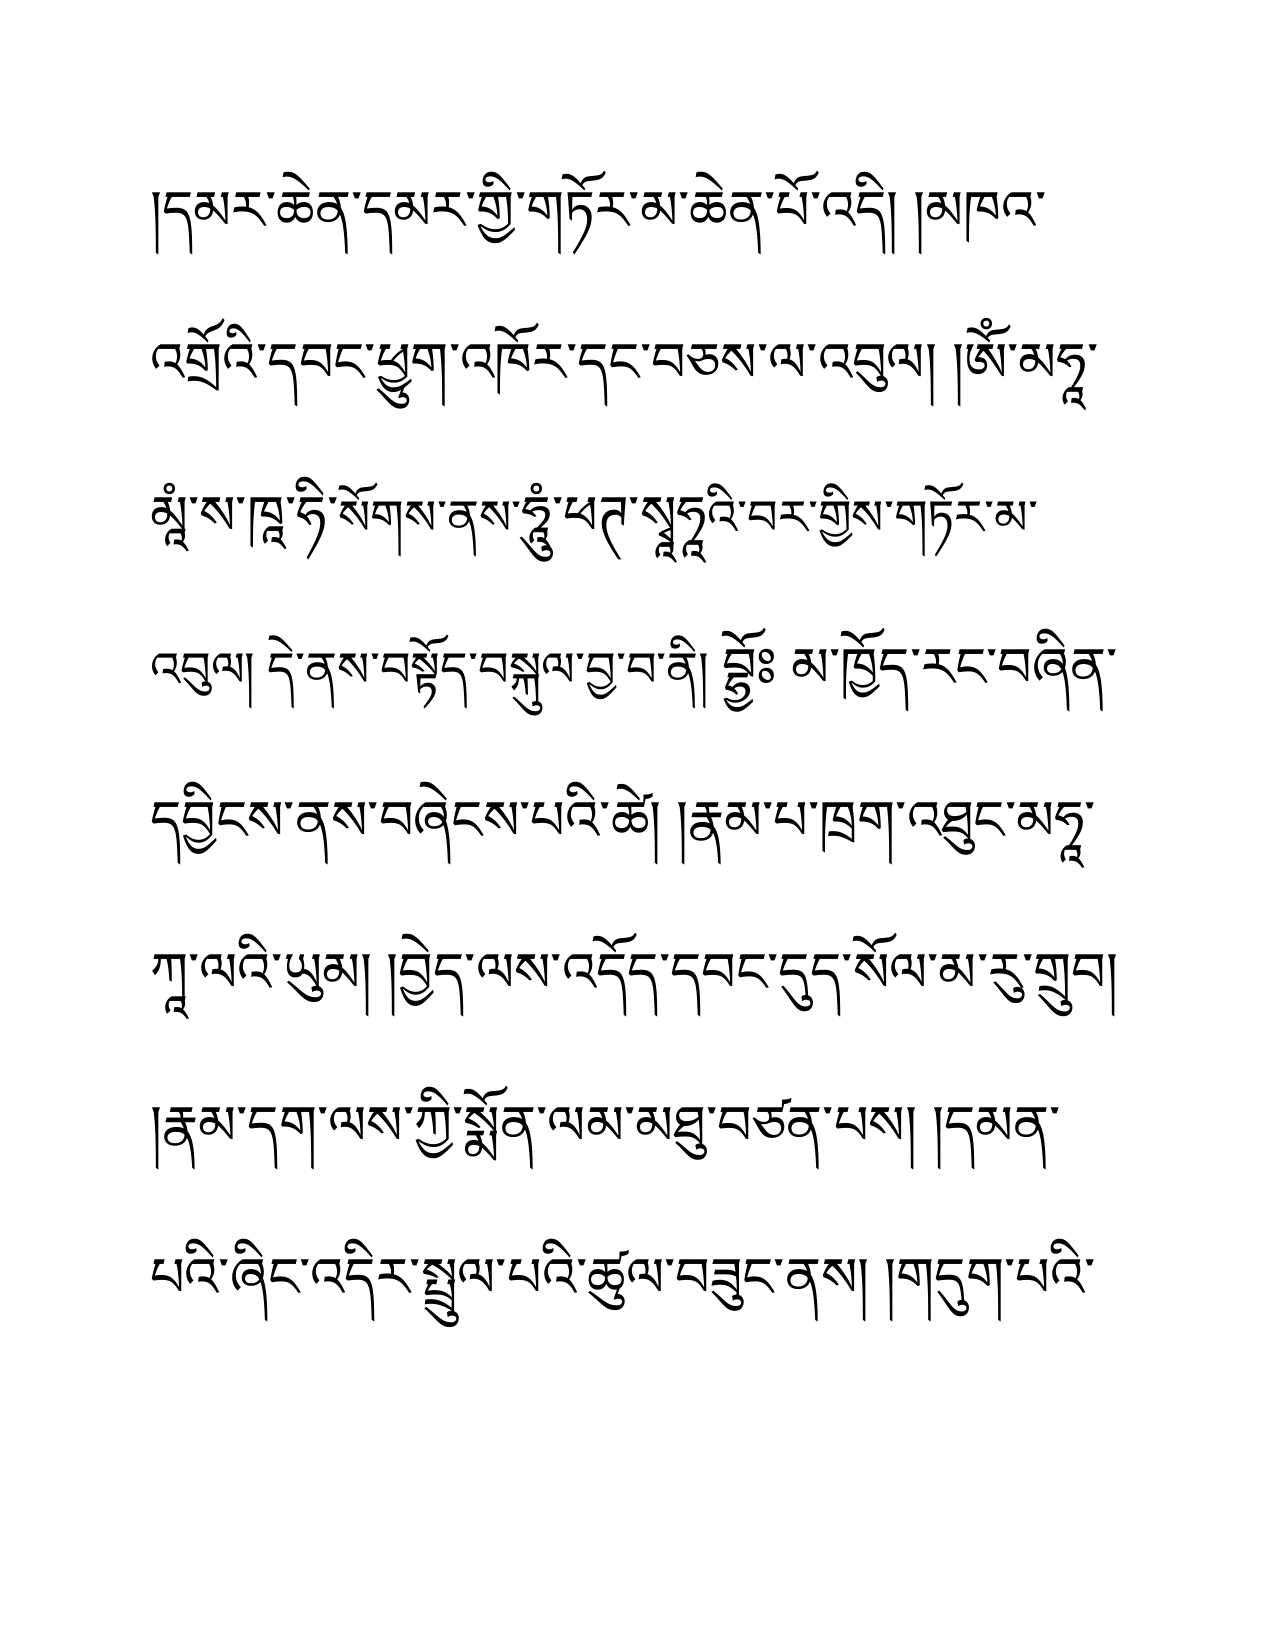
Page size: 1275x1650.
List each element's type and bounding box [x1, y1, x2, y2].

text [150, 150, 1125, 1370]
